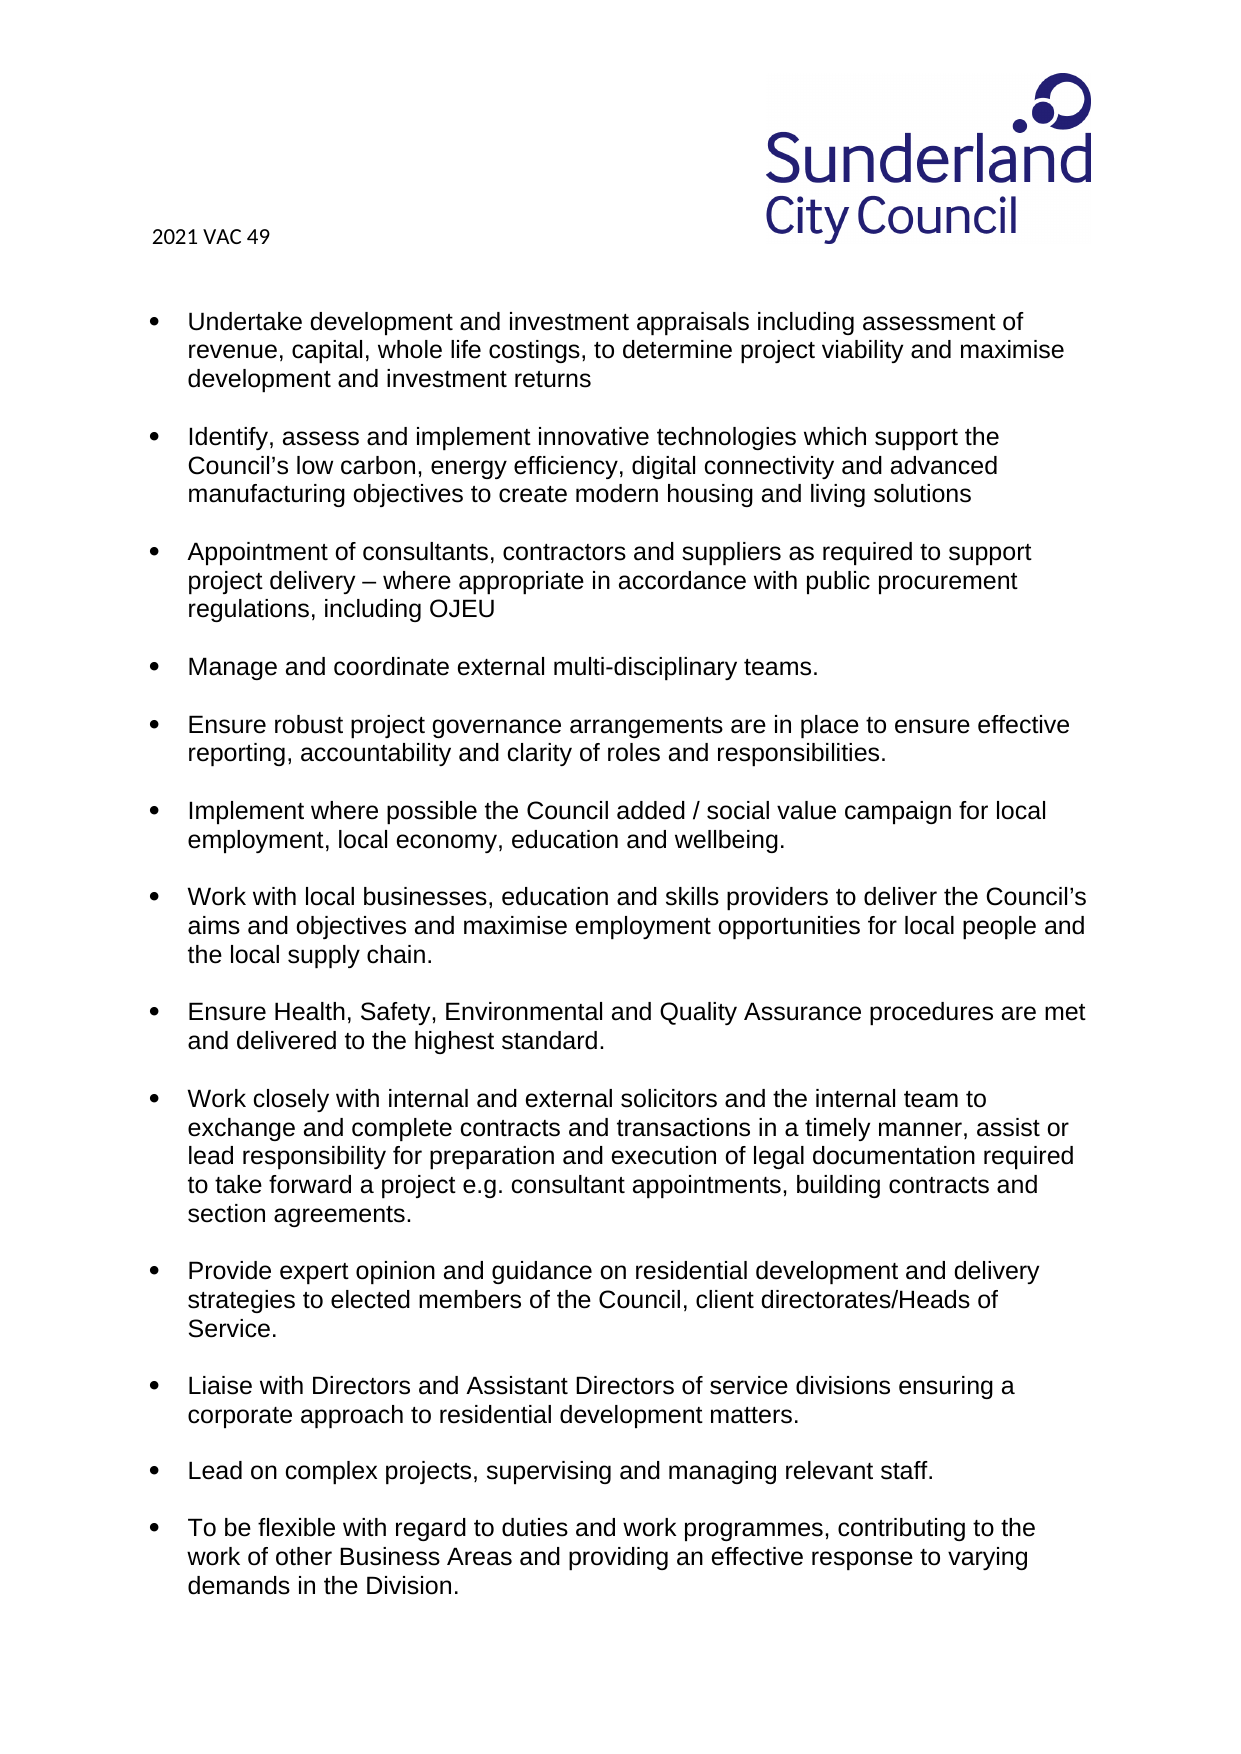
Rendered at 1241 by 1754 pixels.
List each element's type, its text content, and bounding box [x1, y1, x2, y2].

list Undertake development and investment appraisals including assessment of revenue, capital, whole life costings, to determine project viability and maximise development and investment returns [150, 307, 1090, 393]
list Work with local businesses, education and skills providers to deliver the Council’s aims and objectives and maximise employment opportunities for local people and the local supply chain. [150, 882, 1090, 969]
list Implement where possible the Council added / social value campaign for local employment, local economy, education and wellbeing. [150, 796, 1090, 853]
list Identify, assess and implement innovative technologies which support the Council’s low carbon, energy efficiency, digital connectivity and advanced manufacturing objectives to create modern housing and living solutions [150, 422, 1090, 508]
list Appointment of consultants, contractors and suppliers as required to support project delivery – where appropriate in accordance with public procurement regulations, including OJEU [150, 537, 1090, 623]
picture [766, 73, 1091, 244]
list Provide expert opinion and guidance on residential development and delivery strategies to elected members of the Council, client directorates/Heads of Service. [150, 1256, 1090, 1371]
list To be flexible with regard to duties and work programmes, contributing to the work of other Business Areas and providing an effective response to varying demands in the Division. [150, 1513, 1090, 1599]
list Liaise with Directors and Assistant Directors of service divisions ensuring a corporate approach to residential development matters. [150, 1371, 1090, 1456]
list Work closely with internal and external solicitors and the internal team to exchange and complete contracts and transactions in a timely manner, assist or lead responsibility for preparation and execution of legal documentation required to take forward a project e.g. consultant appointments, building contracts and section agreements. [150, 1084, 1090, 1228]
list Lead on complex projects, supervising and managing relevant staff. [150, 1456, 1090, 1513]
list Manage and coordinate external multi-disciplinary teams. [150, 652, 1090, 681]
list Ensure robust project governance arrangements are in place to ensure effective reporting, accountability and clarity of roles and responsibilities. [150, 709, 1090, 767]
list Ensure Health, Safety, Environmental and Quality Assurance procedures are met and delivered to the highest standard. [150, 997, 1090, 1055]
